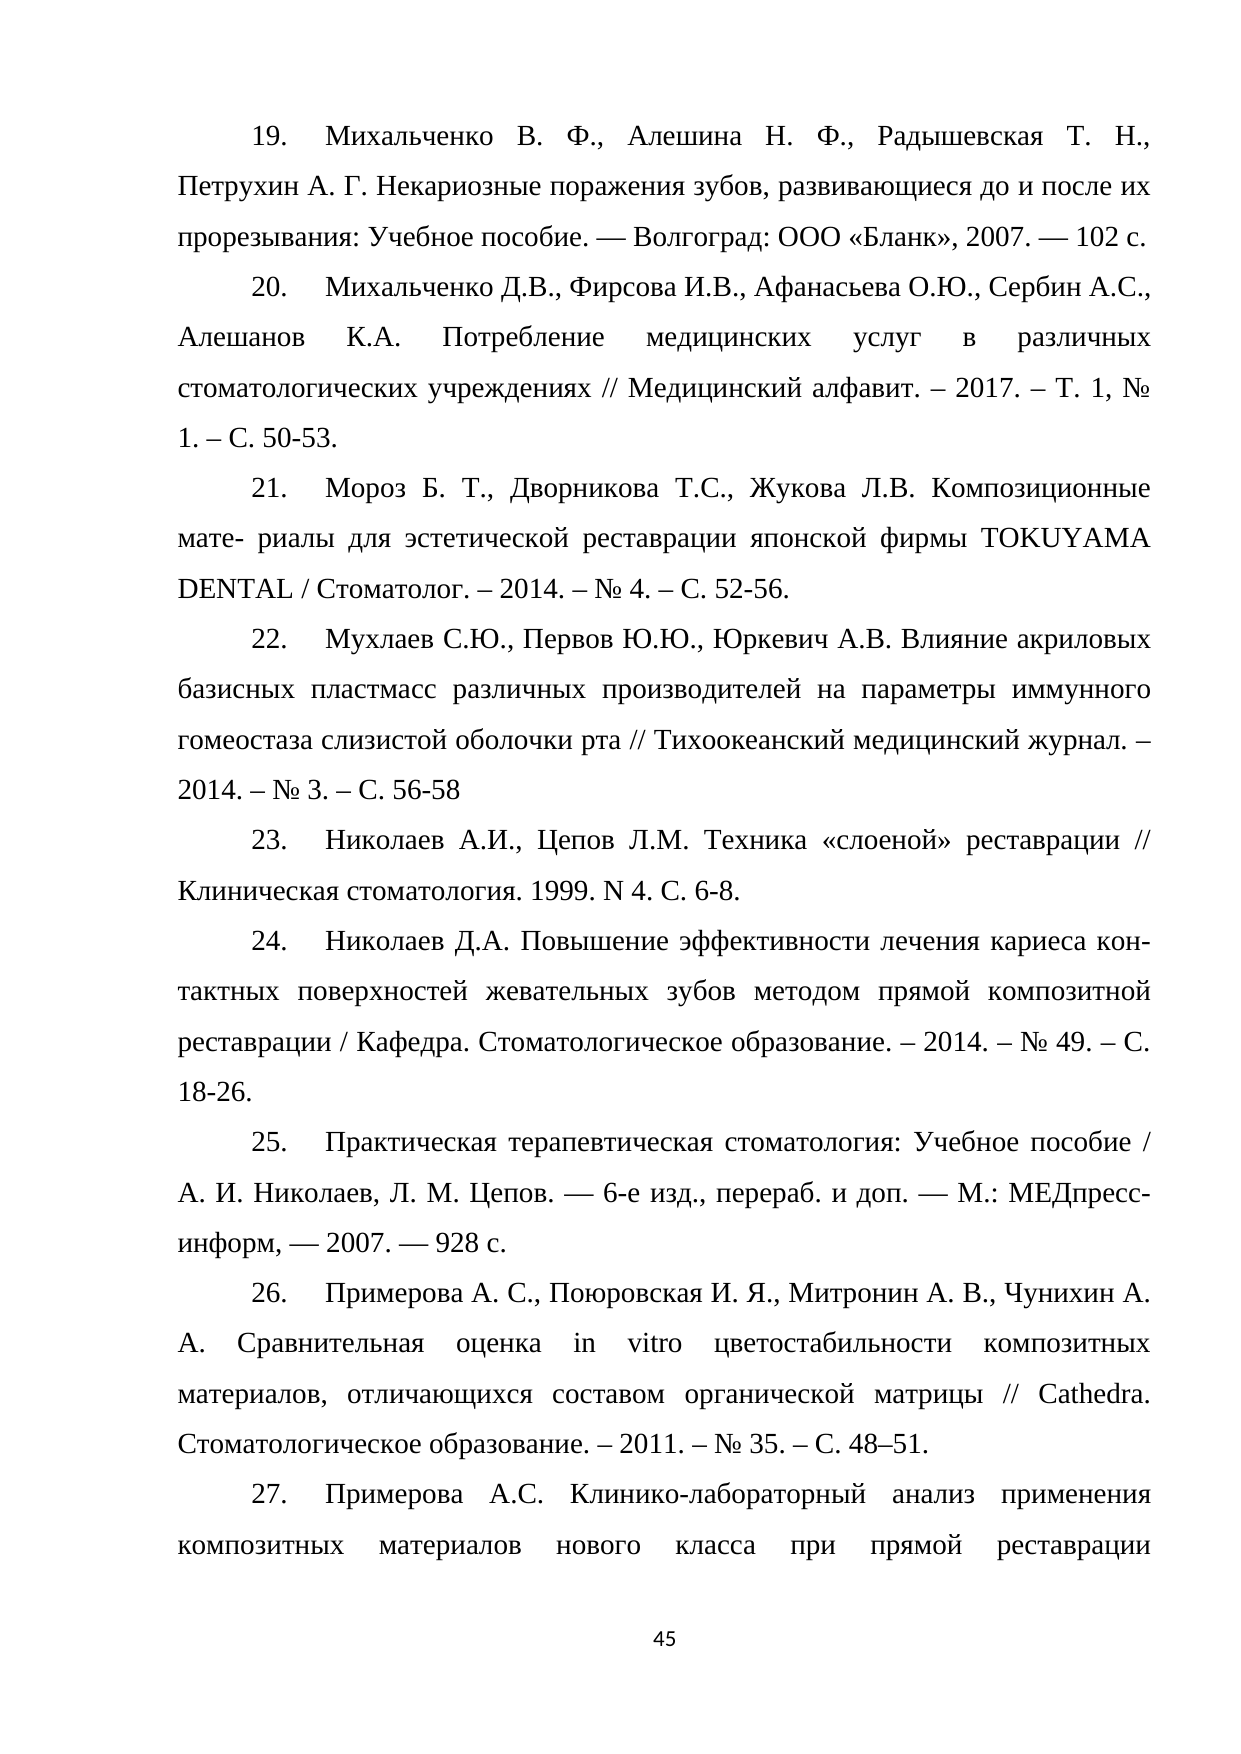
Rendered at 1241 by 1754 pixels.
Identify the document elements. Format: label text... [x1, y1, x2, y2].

list Михальченко Д.В., Фирсова И.В., Афанасьева О.Ю., Сербин А.С., Алешанов К.А. Потребление медицинских услуг в различных стоматологических учреждениях // Медицинский алфавит. – 2017. – Т. 1, № 1. – С. 50-53. [177, 269, 1152, 453]
list Мухлаев С.Ю., Первов Ю.Ю., Юркевич А.В. Влияние акриловых базисных пластмасс различных производителей на параметры иммунного гомеостаза слизистой оболочки рта // Тихоокеанский медицинский журнал. – 2014. – № 3. – С. 56-58 [177, 621, 1152, 806]
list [177, 1477, 1152, 1560]
list Николаев Д.А. Повышение эффективности лечения кариеса кон- тактных поверхностей жевательных зубов методом прямой композитной реставрации / Кафедра. Стоматологическое образование. – 2014. – № 49. – С. 18-26. [177, 923, 1152, 1108]
list Примерова A. C., Поюровская И. Я., Митронин A. B., Чунихин A. A. Сравнительная оценка in vitro цветостабильности композитных материалов, отличающихся составом органической матрицы // Cathedra. Стоматологическое образование. – 2011. – № 35. – С. 48–51. [177, 1275, 1152, 1460]
list Михальченко В. Ф., Алешина Н. Ф., Радышевская Т. Н., Петрухин А. Г. Некариозные поражения зубов, развивающиеся до и после их прорезывания: Учебное пособие. — Волгоград: ООО «Бланк», 2007. — 102 с. [177, 118, 1152, 252]
list Мороз Б. Т., Дворникова Т.С., Жукова Л.В. Композиционные мате- риалы для эстетической реставрации японской фирмы TOKUYAMA DENTAL / Стоматолог. – 2014. – № 4. – С. 52-56. [177, 470, 1152, 604]
list Николаев А.И., Цепов Л.М. Техника «слоеной» реставрации // Клиническая стоматология. 1999. N 4. С. 6-8. [177, 822, 1152, 906]
list Практическая терапевтическая стоматология: Учебное пособие / А. И. Николаев, Л. М. Цепов. — 6-е изд., перераб. и доп. — М.: МЕДпресс-информ, — 2007. — 928 с. [177, 1124, 1152, 1258]
